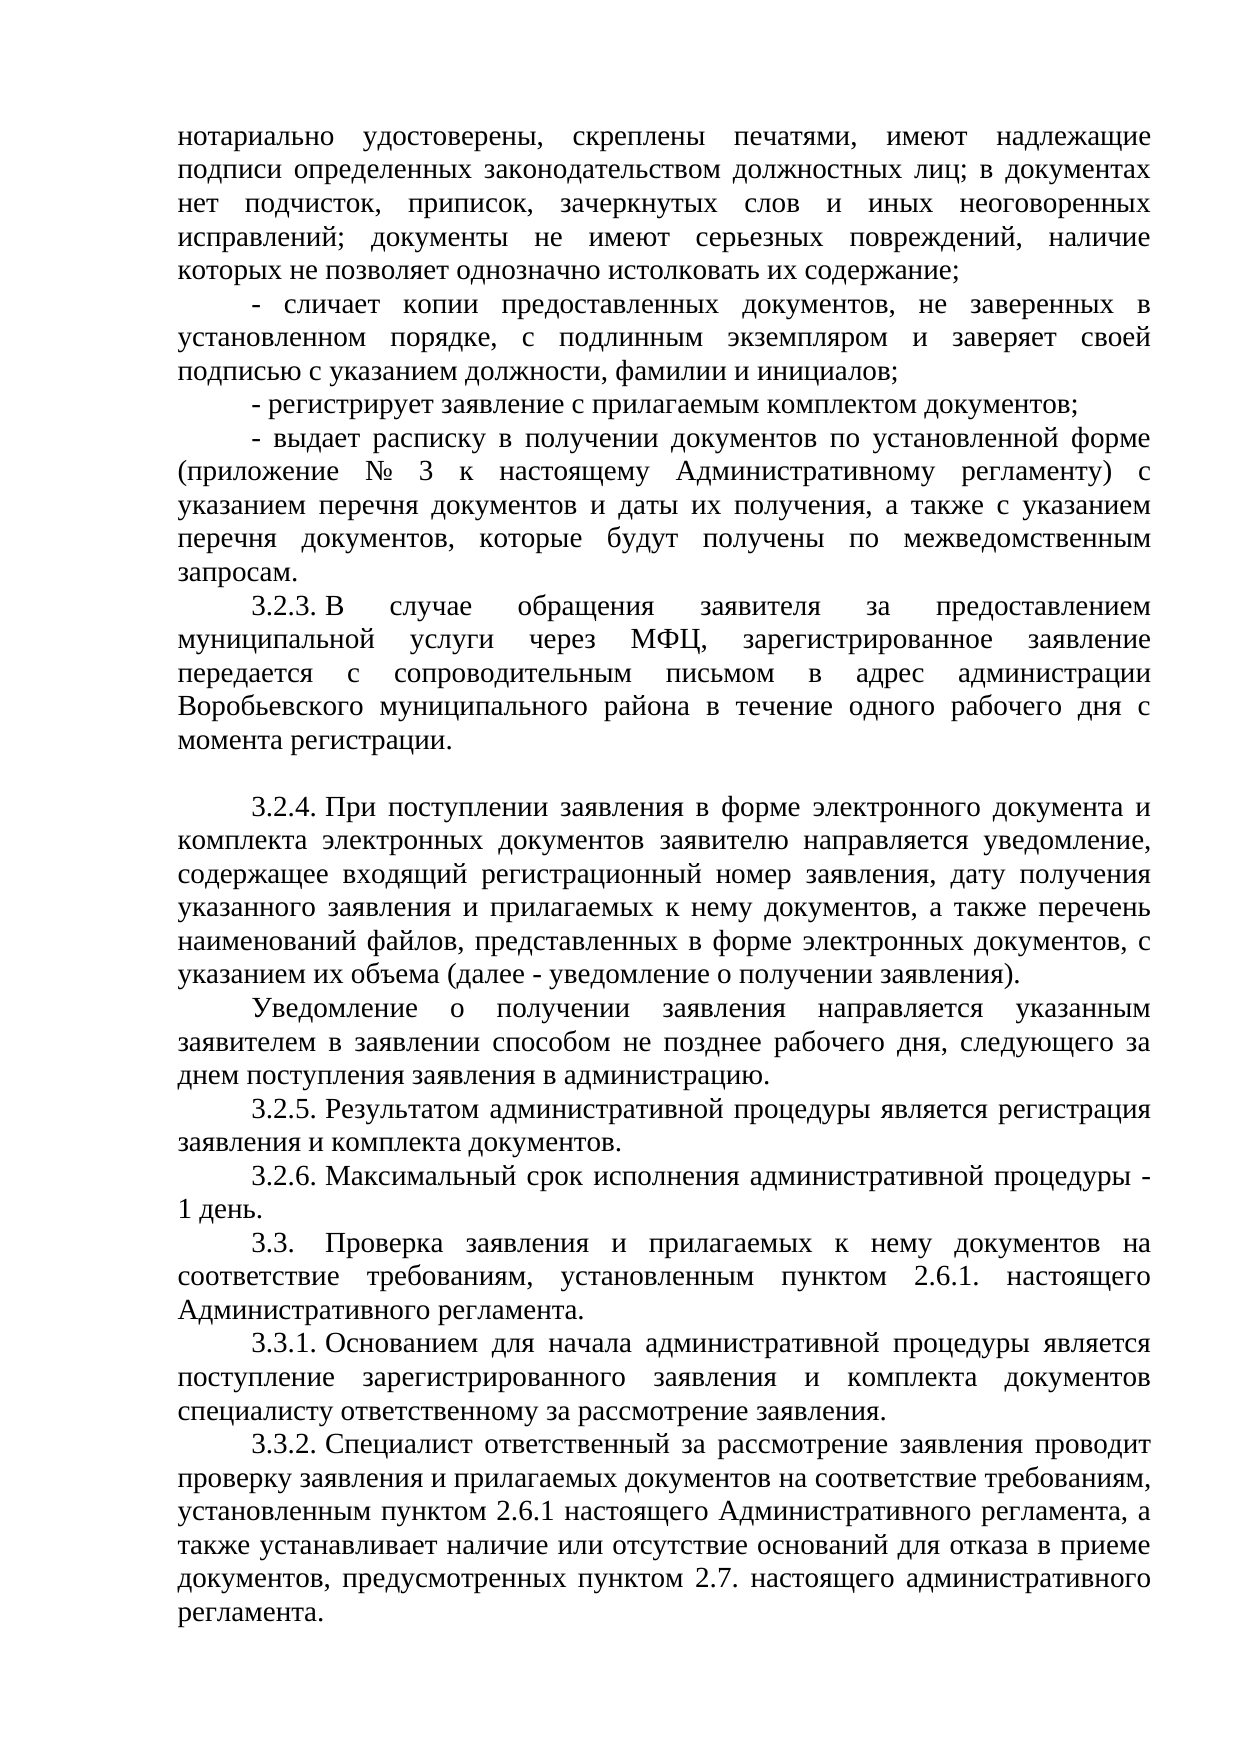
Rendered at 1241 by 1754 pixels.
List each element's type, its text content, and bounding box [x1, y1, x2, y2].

list Проверка заявления и прилагаемых к нему документов на соответствие требованиям, установленным пунктом 2.6.1. настоящего Административного регламента. [177, 1225, 1152, 1326]
text - выдает расписку в получении документов по установленной форме (приложение № 3 к настоящему Административному регламенту) с указанием перечня документов и даты их получения, а также с указанием перечня документов, которые будут получены по межведомственным запросам. [177, 420, 1152, 588]
list Результатом административной процедуры является регистрация заявления и комплекта документов. [177, 1091, 1152, 1158]
text - регистрирует заявление с прилагаемым комплектом документов; [177, 386, 1152, 420]
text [177, 118, 1152, 286]
list Основанием для начала административной процедуры является поступление зарегистрированного заявления и комплекта документов специалисту ответственному за рассмотрение заявления. [177, 1326, 1152, 1426]
list Специалист ответственный за рассмотрение заявления проводит проверку заявления и прилагаемых документов на соответствие требованиям, установленным пунктом 2.6.1 настоящего Административного регламента, а также устанавливает наличие или отсутствие оснований для отказа в приеме документов, предусмотренных пунктом 2.7. настоящего административного регламента. [177, 1426, 1152, 1627]
list В случае обращения заявителя за предоставлением муниципальной услуги через МФЦ, зарегистрированное заявление передается с сопроводительным письмом в адрес администрации Воробьевского муниципального района в течение одного рабочего дня с момента регистрации. [177, 588, 1152, 755]
text - сличает копии предоставленных документов, не заверенных в установленном порядке, с подлинным экземпляром и заверяет своей подписью с указанием должности, фамилии и инициалов; [177, 286, 1152, 386]
text Уведомление о получении заявления направляется указанным заявителем в заявлении способом не позднее рабочего дня, следующего за днем поступления заявления в администрацию. [177, 990, 1152, 1091]
list При поступлении заявления в форме электронного документа и комплекта электронных документов заявителю направляется уведомление, содержащее входящий регистрационный номер заявления, дату получения указанного заявления и прилагаемых к нему документов, а также перечень наименований файлов, представленных в форме электронных документов, с указанием их объема (далее - уведомление о получении заявления). [177, 789, 1152, 990]
list Максимальный срок исполнения административной процедуры - 1 день. [177, 1158, 1152, 1225]
